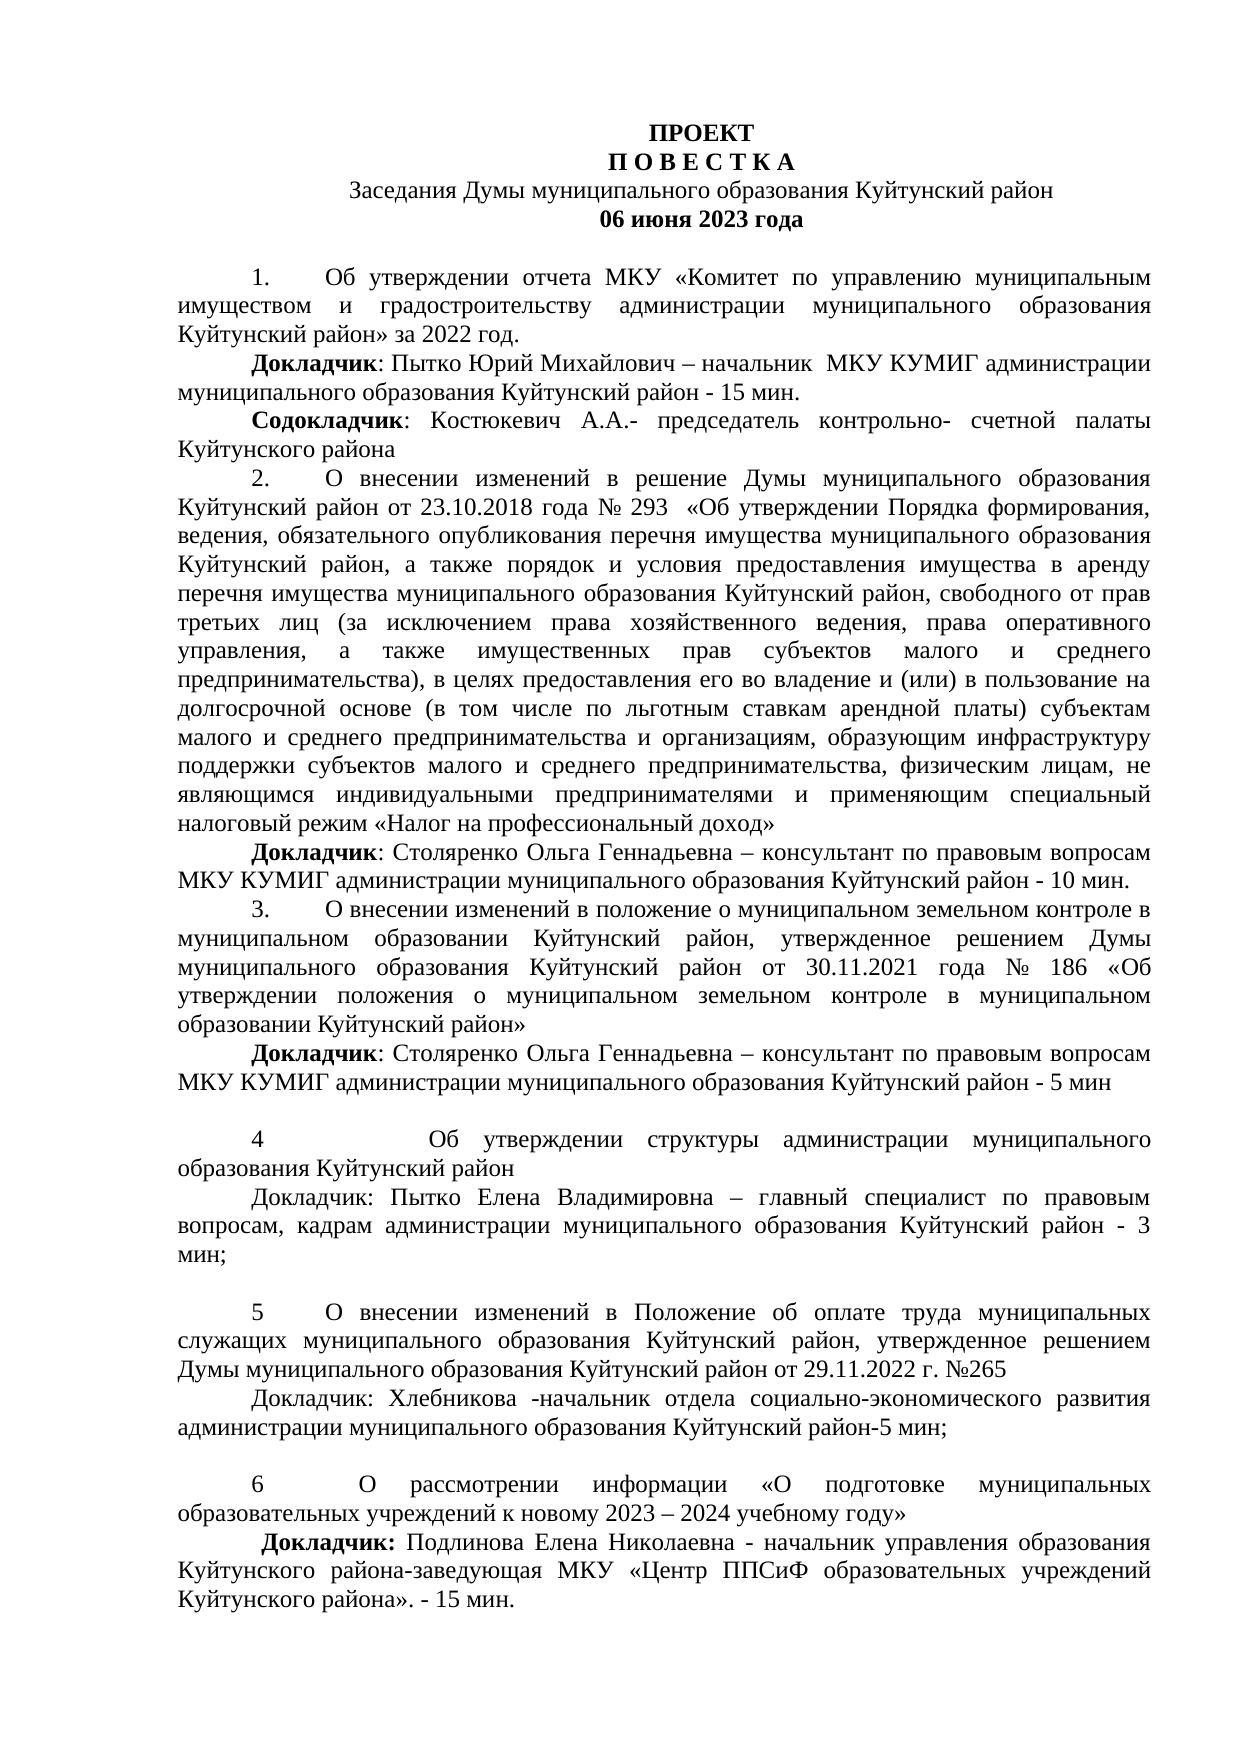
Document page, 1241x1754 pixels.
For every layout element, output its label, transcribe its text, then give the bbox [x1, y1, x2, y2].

list О внесении изменений в Положение об оплате труда муниципальных служащих муниципального образования Куйтунский район, утвержденное решением Думы муниципального образования Куйтунский район от 29.11.2022 г. №265 [177, 1297, 1152, 1383]
text П О В Е С Т К А [177, 147, 1152, 176]
list Содокладчик: Костюкевич А.А.- председатель контрольно- счетной палаты Куйтунского района [177, 406, 1152, 463]
list Докладчик: Подлинова Елена Николаевна - начальник управления образования Куйтунского района-заведующая МКУ «Центр ППСиФ образовательных учреждений Куйтунского района». - 15 мин. [177, 1527, 1152, 1613]
list О рассмотрении информации «О подготовке муниципальных образовательных учреждений к новому 2023 – 2024 учебному году» [177, 1469, 1152, 1527]
text Докладчик: Столяренко Ольга Геннадьевна – консультант по правовым вопросам МКУ КУМИГ администрации муниципального образования Куйтунский район - 5 мин [177, 1038, 1152, 1096]
text Заседания Думы муниципального образования Куйтунский район [177, 176, 1152, 204]
list Докладчик: Пытко Юрий Михайлович – начальник МКУ КУМИГ администрации муниципального образования Куйтунский район - 15 мин. [177, 348, 1152, 406]
list Докладчик: Столяренко Ольга Геннадьевна – консультант по правовым вопросам МКУ КУМИГ администрации муниципального образования Куйтунский район - 10 мин. [177, 837, 1152, 894]
text 06 июня 2023 года [177, 204, 1152, 233]
list Докладчик: Пытко Елена Владимировна – главный специалист по правовым вопросам, кадрам администрации муниципального образования Куйтунский район - 3 мин; [177, 1182, 1152, 1268]
list О внесении изменений в решение Думы муниципального образования Куйтунский район от 23.10.2018 года № 293 «Об утверждении Порядка формирования, ведения, обязательного опубликования перечня имущества муниципального образования Куйтунский район, а также порядок и условия предоставления имущества в аренду перечня имущества муниципального образования Куйтунский район, свободного от прав третьих лиц (за исключением права хозяйственного ведения, права оперативного управления, а также имущественных прав субъектов малого и среднего предпринимательства), в целях предоставления его во владение и (или) в пользование на долгосрочной основе (в том числе по льготным ставкам арендной платы) субъектам малого и среднего предпринимательства и организациям, образующим инфраструктуру поддержки субъектов малого и среднего предпринимательства, физическим лицам, не являющимся индивидуальными предпринимателями и применяющим специальный налоговый режим «Налог на профессиональный доход» [177, 463, 1152, 837]
text ПРОЕКТ [177, 118, 1152, 147]
list Докладчик: Хлебникова -начальник отдела социально-экономического развития администрации муниципального образования Куйтунский район-5 мин; [177, 1383, 1152, 1441]
list Об утверждении отчета МКУ «Комитет по управлению муниципальным имуществом и градостроительству администрации муниципального образования Куйтунский район» за 2022 год. [177, 262, 1152, 348]
list О внесении изменений в положение о муниципальном земельном контроле в муниципальном образовании Куйтунский район, утвержденное решением Думы муниципального образования Куйтунский район от 30.11.2021 года № 186 «Об утверждении положения о муниципальном земельном контроле в муниципальном образовании Куйтунский район» [177, 894, 1152, 1038]
list Об утверждении структуры администрации муниципального образования Куйтунский район [177, 1124, 1152, 1182]
